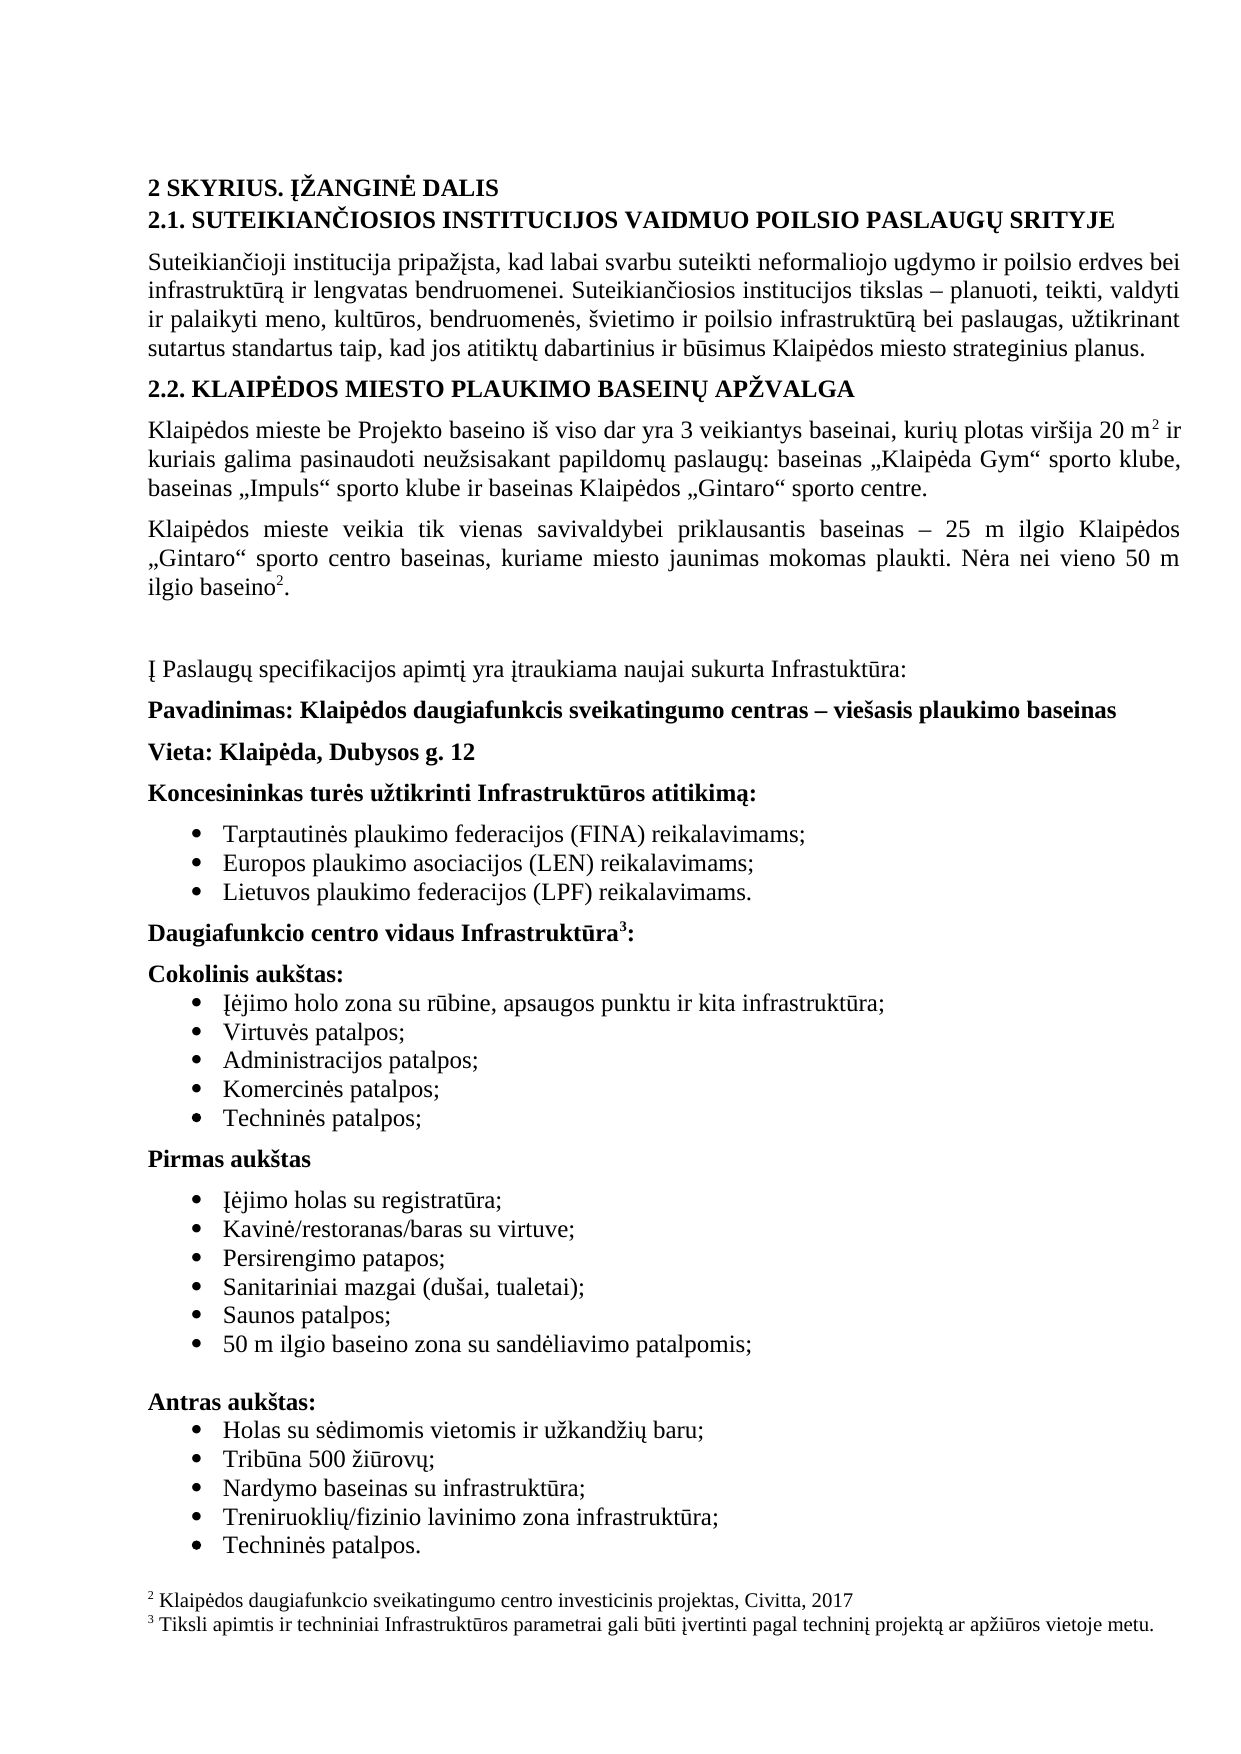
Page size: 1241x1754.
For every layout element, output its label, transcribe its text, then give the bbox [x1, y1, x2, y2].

text Daugiafunkcio centro vidaus Infrastruktūra: [148, 918, 1181, 947]
list Įėjimo holo zona su rūbine, apsaugos punktu ir kita infrastruktūra; [192, 988, 1181, 1017]
list Lietuvos plaukimo federacijos (LPF) reikalavimams. [192, 877, 1181, 906]
text Klaipėdos mieste veikia tik vienas savivaldybei priklausantis baseinas – 25 m ilgio Klaipėdos „Gintaro“ sporto centro baseinas, kuriame miesto jaunimas mokomas plaukti. Nėra nei vieno 50 m ilgio baseino. [148, 514, 1181, 601]
list Kavinė/restoranas/baras su virtuve; [192, 1214, 1181, 1243]
list Virtuvės patalpos; [192, 1017, 1181, 1046]
list Tarptautinės plaukimo federacijos (FINA) reikalavimams; [192, 819, 1181, 848]
text Klaipėdos mieste be Projekto baseino iš viso dar yra 3 veikiantys baseinai, kurių plotas viršija 20 m2 ir kuriais galima pasinaudoti neužsisakant papildomų paslaugų: baseinas „Klaipėda Gym“ sporto klube, baseinas „Impuls“ sporto klube ir baseinas Klaipėdos „Gintaro“ sporto centre. [148, 416, 1181, 502]
text Vieta: Klaipėda, Dubysos g. 12 [148, 737, 1181, 766]
list Komercinės patalpos; [192, 1074, 1181, 1103]
text Suteikiančioji institucija pripažįsta, kad labai svarbu suteikti neformaliojo ugdymo ir poilsio erdves bei infrastruktūrą ir lengvatas bendruomenei. Suteikiančiosios institucijos tikslas – planuoti, teikti, valdyti ir palaikyti meno, kultūros, bendruomenės, švietimo ir poilsio infrastruktūrą bei paslaugas, užtikrinant sutartus standartus taip, kad jos atitiktų dabartinius ir būsimus Klaipėdos miesto strateginius planus. [148, 247, 1181, 362]
text Antras aukštas: [148, 1387, 1181, 1416]
list Tribūna 500 žiūrovų; [192, 1444, 1181, 1473]
text Cokolinis aukštas: [148, 959, 1181, 988]
list Techninės patalpos. [192, 1531, 1181, 1559]
subtitle 2.1. Suteikiančiosios institucijos vaidmuo poilsio paslaugų srityje [148, 206, 1181, 234]
list Administracijos patalpos; [192, 1046, 1181, 1074]
text Koncesininkas turės užtikrinti Infrastruktūros atitikimą: [148, 778, 1181, 807]
text Pavadinimas: Klaipėdos daugiafunkcis sveikatingumo centras – viešasis plaukimo baseinas [148, 696, 1181, 724]
subtitle 2.2. KLAIPĖDOS MIESTO plaukimo baseinų apžvalga [148, 374, 1181, 403]
list Saunos patalpos; [192, 1301, 1181, 1329]
text Į Paslaugų specifikacijos apimtį yra įtraukiama naujai sukurta Infrastuktūra: [148, 654, 1181, 683]
list Sanitariniai mazgai (dušai, tualetai); [192, 1272, 1181, 1301]
subtitle 2 skyrius. Įžanginė dalis [148, 173, 1181, 201]
list Įėjimo holas su registratūra; [192, 1186, 1181, 1214]
list Techninės patalpos; [192, 1103, 1181, 1132]
list Nardymo baseinas su infrastruktūra; [192, 1473, 1181, 1502]
list Holas su sėdimomis vietomis ir užkandžių baru; [192, 1416, 1181, 1444]
list Persirengimo patapos; [192, 1243, 1181, 1272]
list Treniruoklių/fizinio lavinimo zona infrastruktūra; [192, 1502, 1181, 1531]
list Europos plaukimo asociacijos (LEN) reikalavimams; [192, 848, 1181, 877]
text Pirmas aukštas [148, 1144, 1181, 1173]
list 50 m ilgio baseino zona su sandėliavimo patalpomis; [192, 1329, 1181, 1358]
